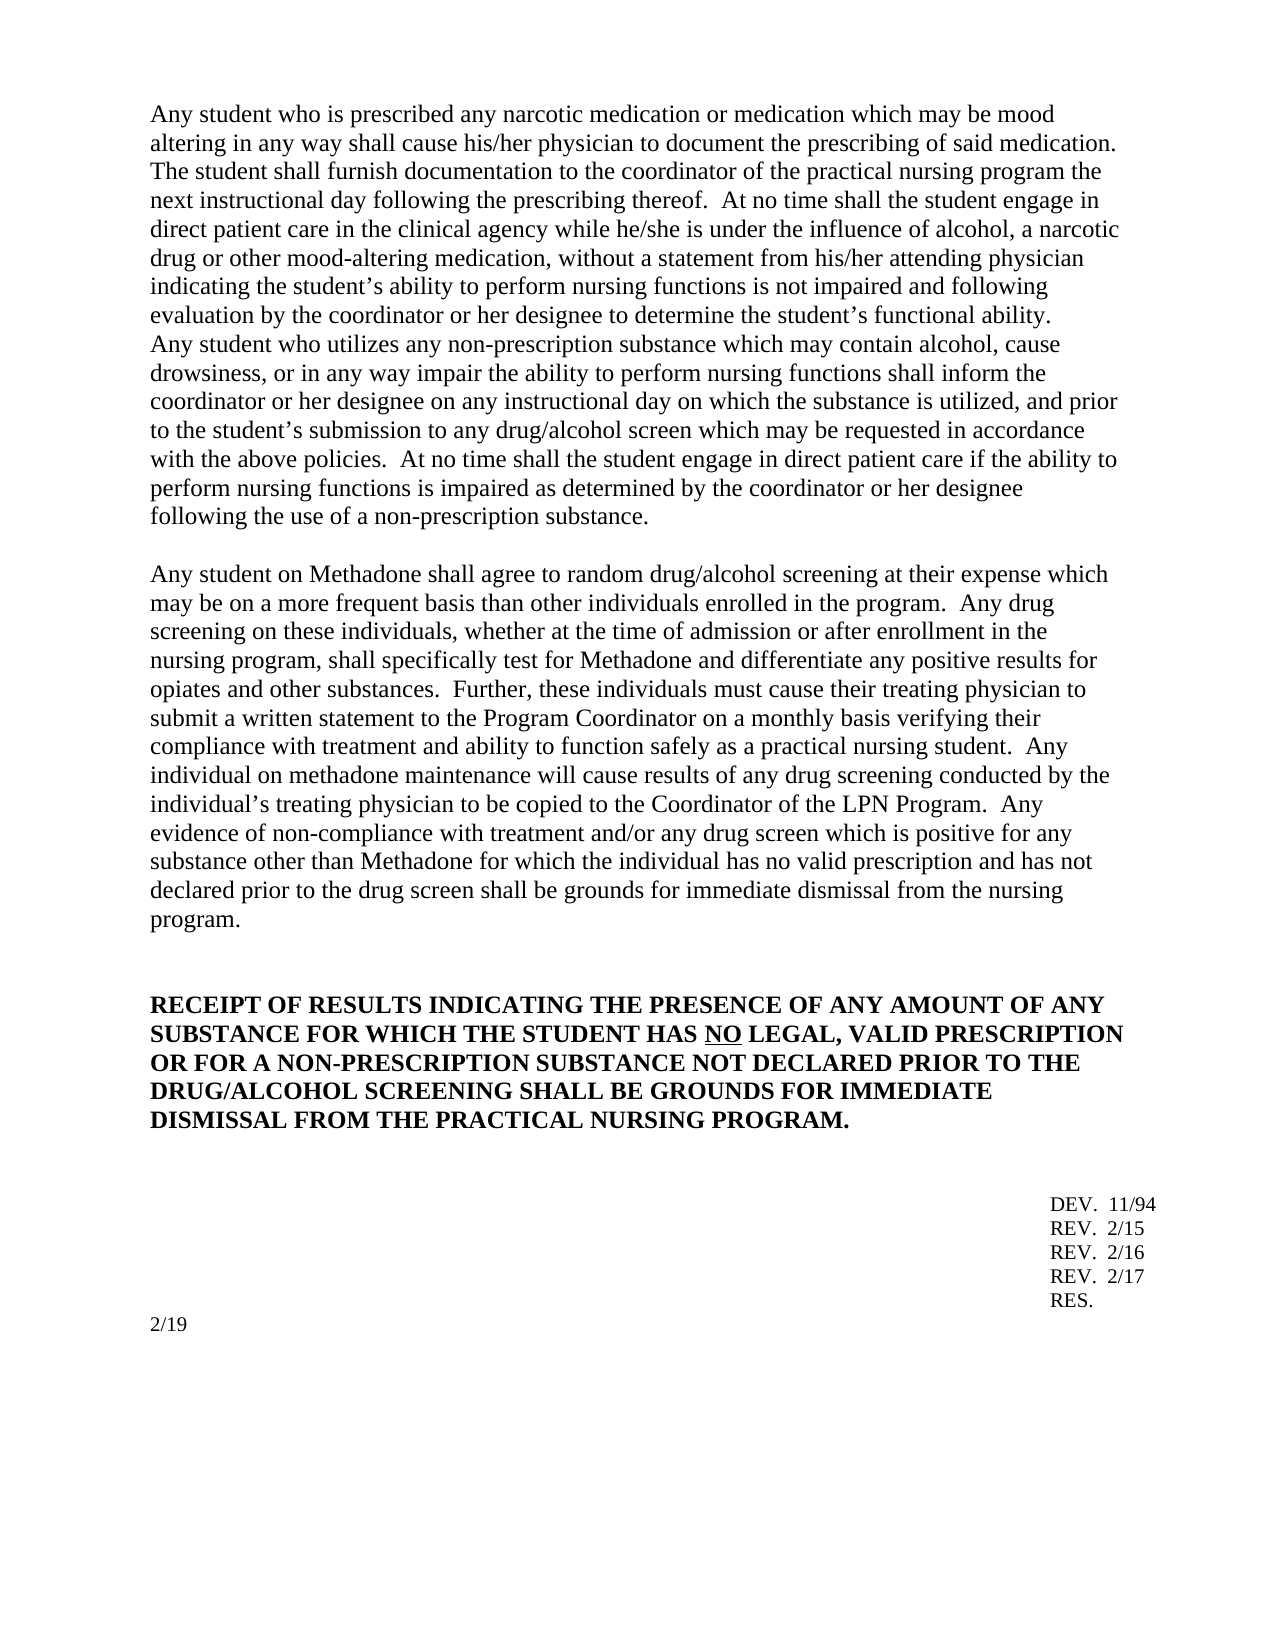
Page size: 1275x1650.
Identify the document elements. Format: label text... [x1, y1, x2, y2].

text Any student who is prescribed any narcotic medication or medication which may be mood altering in any way shall cause his/her physician to document the prescribing of said medication. The student shall furnish documentation to the coordinator of the practical nursing program the next instructional day following the prescribing thereof. At no time shall the student engage in direct patient care in the clinical agency while he/she is under the influence of alcohol, a narcotic drug or other mood-altering medication, without a statement from his/her attending physician indicating the student’s ability to perform nursing functions is not impaired and following evaluation by the coordinator or her designee to determine the student’s functional ability. [150, 99, 1125, 329]
text REV. 2/17 [150, 1264, 1191, 1288]
text RES. 2/19 [150, 1288, 1125, 1336]
text REV. 2/15 [150, 1216, 1191, 1239]
text REV. 2/16 [150, 1239, 1191, 1264]
text Any student who utilizes any non-prescription substance which may contain alcohol, cause drowsiness, or in any way impair the ability to perform nursing functions shall inform the coordinator or her designee on any instructional day on which the substance is utilized, and prior to the student’s submission to any drug/alcohol screen which may be requested in accordance with the above policies. At no time shall the student engage in direct patient care if the ability to perform nursing functions is impaired as determined by the coordinator or her designee following the use of a non-prescription substance. [150, 329, 1125, 530]
text RECEIPT OF RESULTS INDICATING THE PRESENCE OF ANY AMOUNT OF ANY SUBSTANCE FOR WHICH THE STUDENT HAS NO LEGAL, VALID PRESCRIPTION OR FOR A NON-PRESCRIPTION SUBSTANCE NOT DECLARED PRIOR TO THE DRUG/ALCOHOL SCREENING SHALL BE GROUNDS FOR IMMEDIATE DISMISSAL FROM THE PRACTICAL NURSING PROGRAM. [150, 990, 1125, 1134]
text Any student on Methadone shall agree to random drug/alcohol screening at their expense which may be on a more frequent basis than other individuals enrolled in the program. Any drug screening on these individuals, whether at the time of admission or after enrollment in the nursing program, shall specifically test for Methadone and differentiate any positive results for opiates and other substances. Further, these individuals must cause their treating physician to submit a written statement to the Program Coordinator on a monthly basis verifying their compliance with treatment and ability to function safely as a practical nursing student. Any individual on methadone maintenance will cause results of any drug screening conducted by the individual’s treating physician to be copied to the Coordinator of the LPN Program. Any evidence of non-compliance with treatment and/or any drug screen which is positive for any substance other than Methadone for which the individual has no valid prescription and has not declared prior to the drug screen shall be grounds for immediate dismissal from the nursing program. [150, 559, 1125, 933]
text DEV. 11/94 [150, 1191, 1191, 1216]
